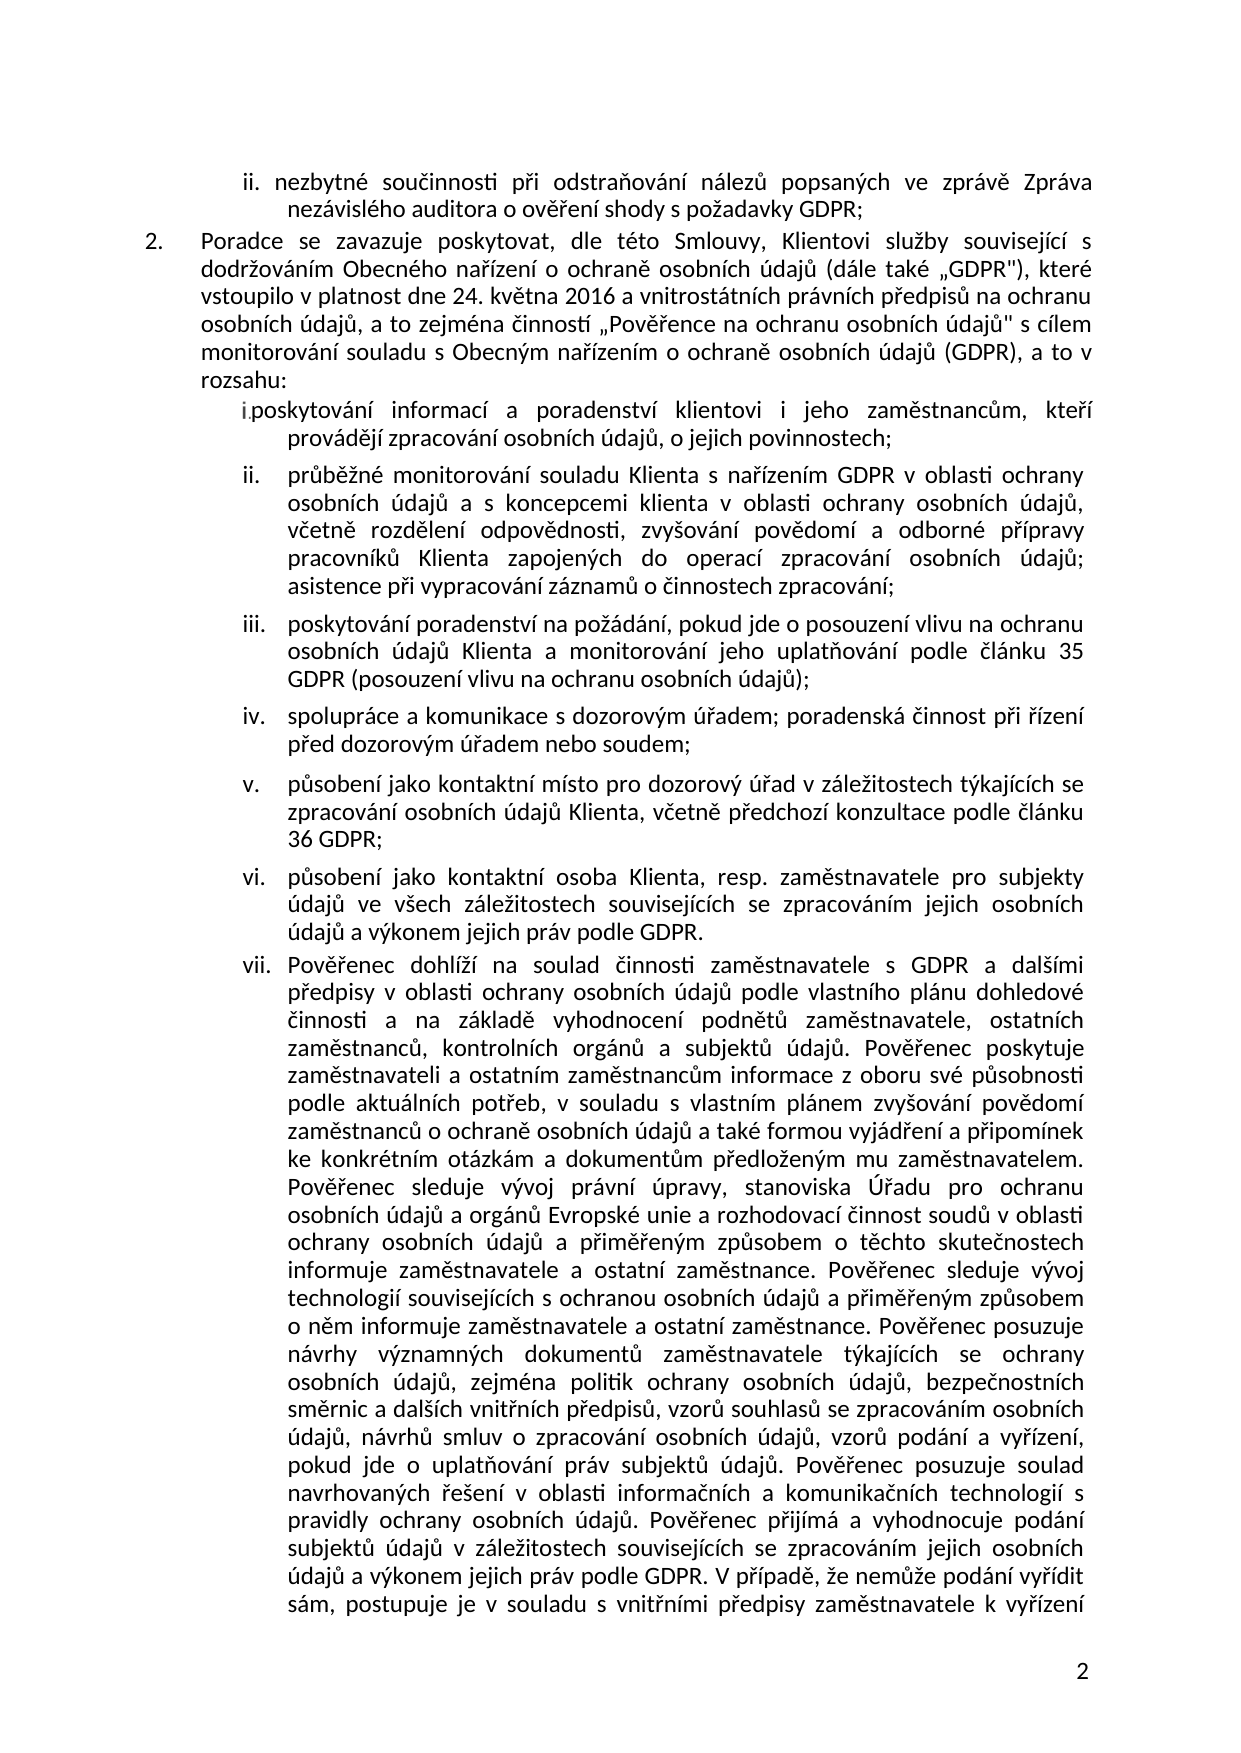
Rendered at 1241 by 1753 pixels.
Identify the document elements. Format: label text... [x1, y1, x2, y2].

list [242, 951, 1085, 1619]
list průběžné monitorování souladu Klienta s nařízením GDPR v oblasti ochrany osobních údajů a s koncepcemi klienta v oblasti ochrany osobních údajů, včetně rozdělení odpovědnosti, zvyšování povědomí a odborné přípravy pracovníků Klienta zapojených do operací zpracování osobních údajů; asistence při vypracování záznamů o činnostech zpracování; [242, 462, 1085, 601]
text ii. nezbytné součinnosti při odstraňování nálezů popsaných ve zprávě Zpráva nezávislého auditora o ověření shody s požadavky GDPR; [242, 168, 1094, 224]
list poskytování poradenství na požádání, pokud jde o posouzení vlivu na ochranu osobních údajů Klienta a monitorování jeho uplatňování podle článku 35 GDPR (posouzení vlivu na ochranu osobních údajů); [242, 610, 1085, 693]
list působení jako kontaktní místo pro dozorový úřad v záležitostech týkajících se zpracování osobních údajů Klienta, včetně předchozí konzultace podle článku 36 GDPR; [242, 771, 1085, 854]
list Poradce se zavazuje poskytovat, dle této Smlouvy, Klientovi služby související s dodržováním Obecného nařízení o ochraně osobních údajů (dále také „GDPR"), které vstoupilo v platnost dne 24. května 2016 a vnitrostátních právních předpisů na ochranu osobních údajů, a to zejména činností „Pověřence na ochranu osobních údajů" s cílem monitorování souladu s Obecným nařízením o ochraně osobních údajů (GDPR), a to v rozsahu: [144, 228, 1093, 394]
text poskytování informací a poradenství klientovi i jeho zaměstnancům, kteří provádějí zpracování osobních údajů, o jejich povinnostech; [242, 397, 1093, 452]
list působení jako kontaktní osoba Klienta, resp. zaměstnavatele pro subjekty údajů ve všech záležitostech souvisejících se zpracováním jejich osobních údajů a výkonem jejich práv podle GDPR. [242, 863, 1085, 947]
list spolupráce a komunikace s dozorovým úřadem; poradenská činnost při řízení před dozorovým úřadem nebo soudem; [242, 703, 1085, 758]
picture [242, 401, 251, 419]
